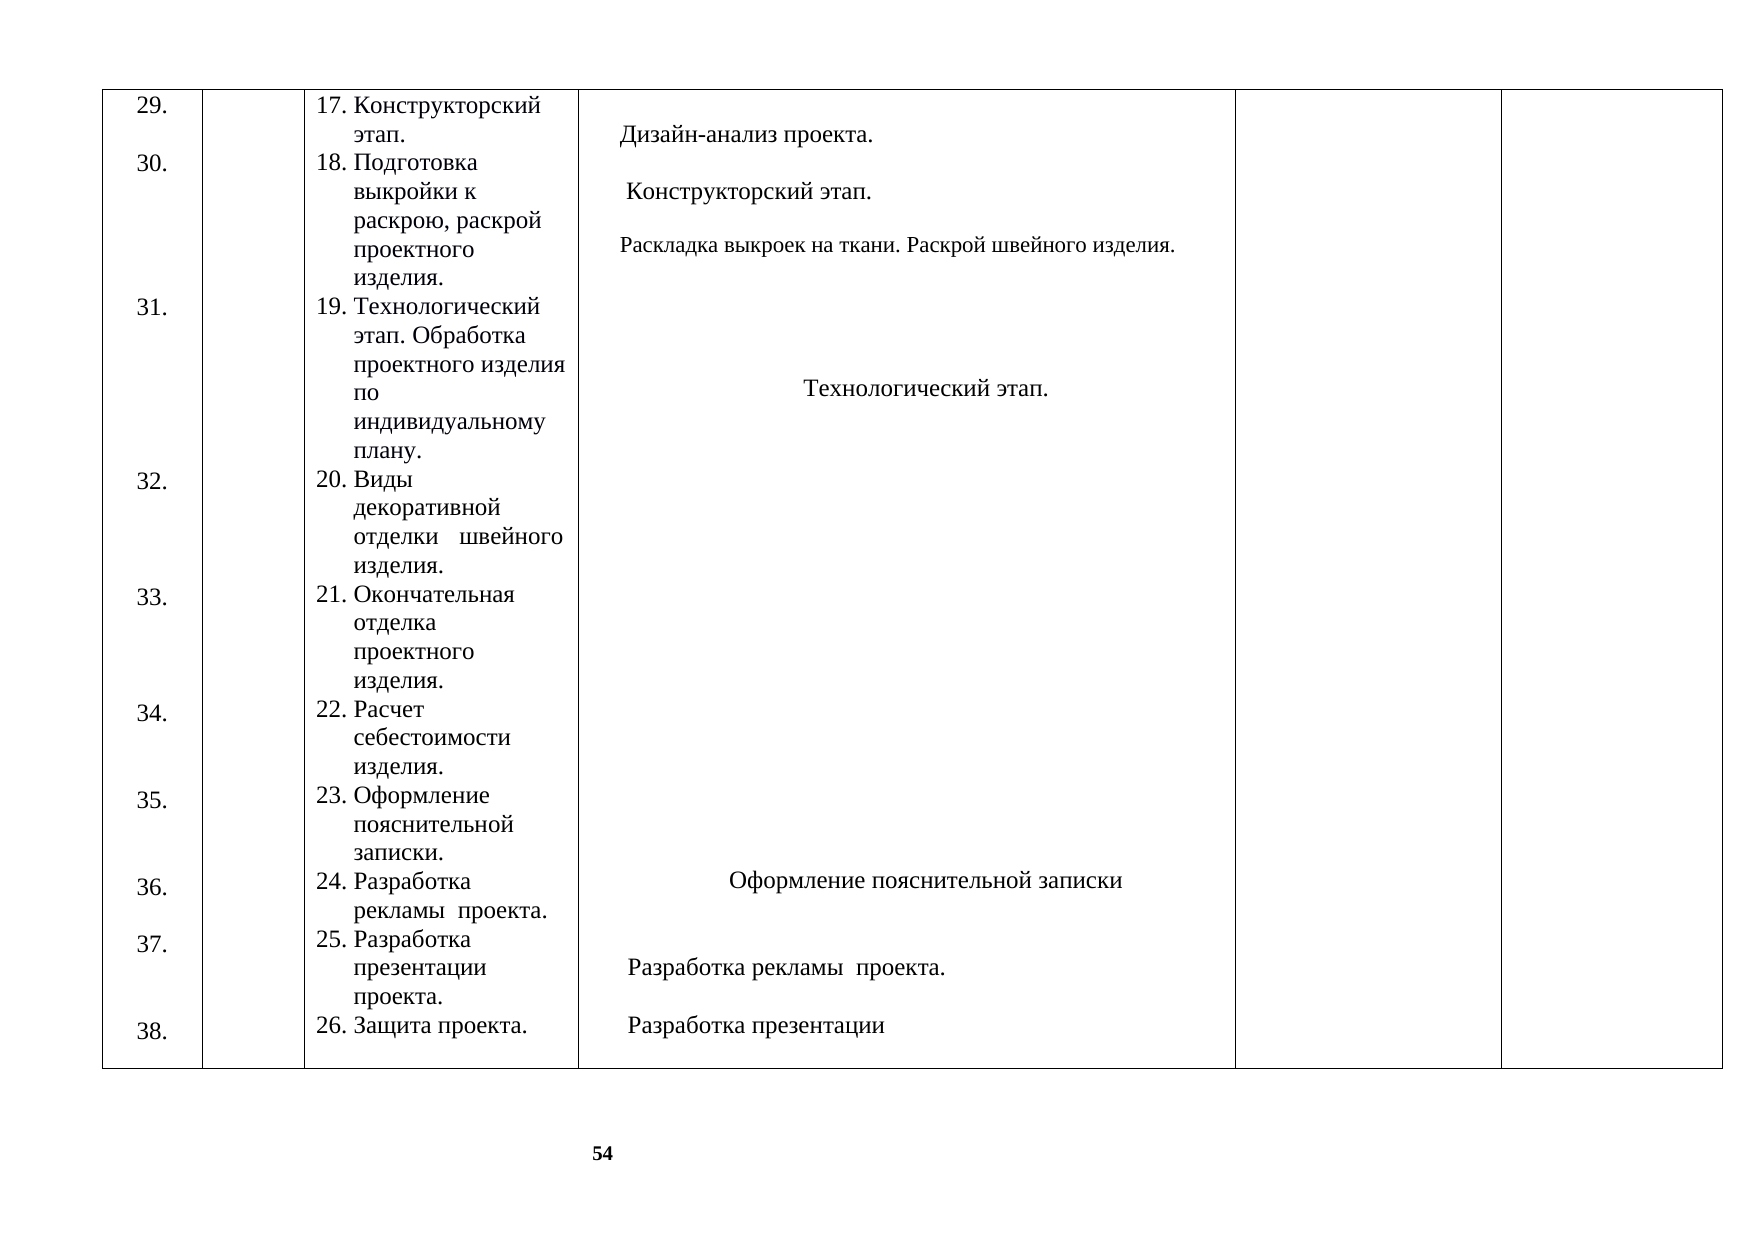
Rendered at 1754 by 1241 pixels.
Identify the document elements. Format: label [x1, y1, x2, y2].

table_cell [305, 90, 578, 1067]
table_cell [579, 90, 1235, 1067]
table_cell [1502, 90, 1722, 1067]
table_cell [203, 90, 304, 1067]
table_cell [1236, 90, 1501, 1067]
table_cell [103, 90, 202, 1067]
